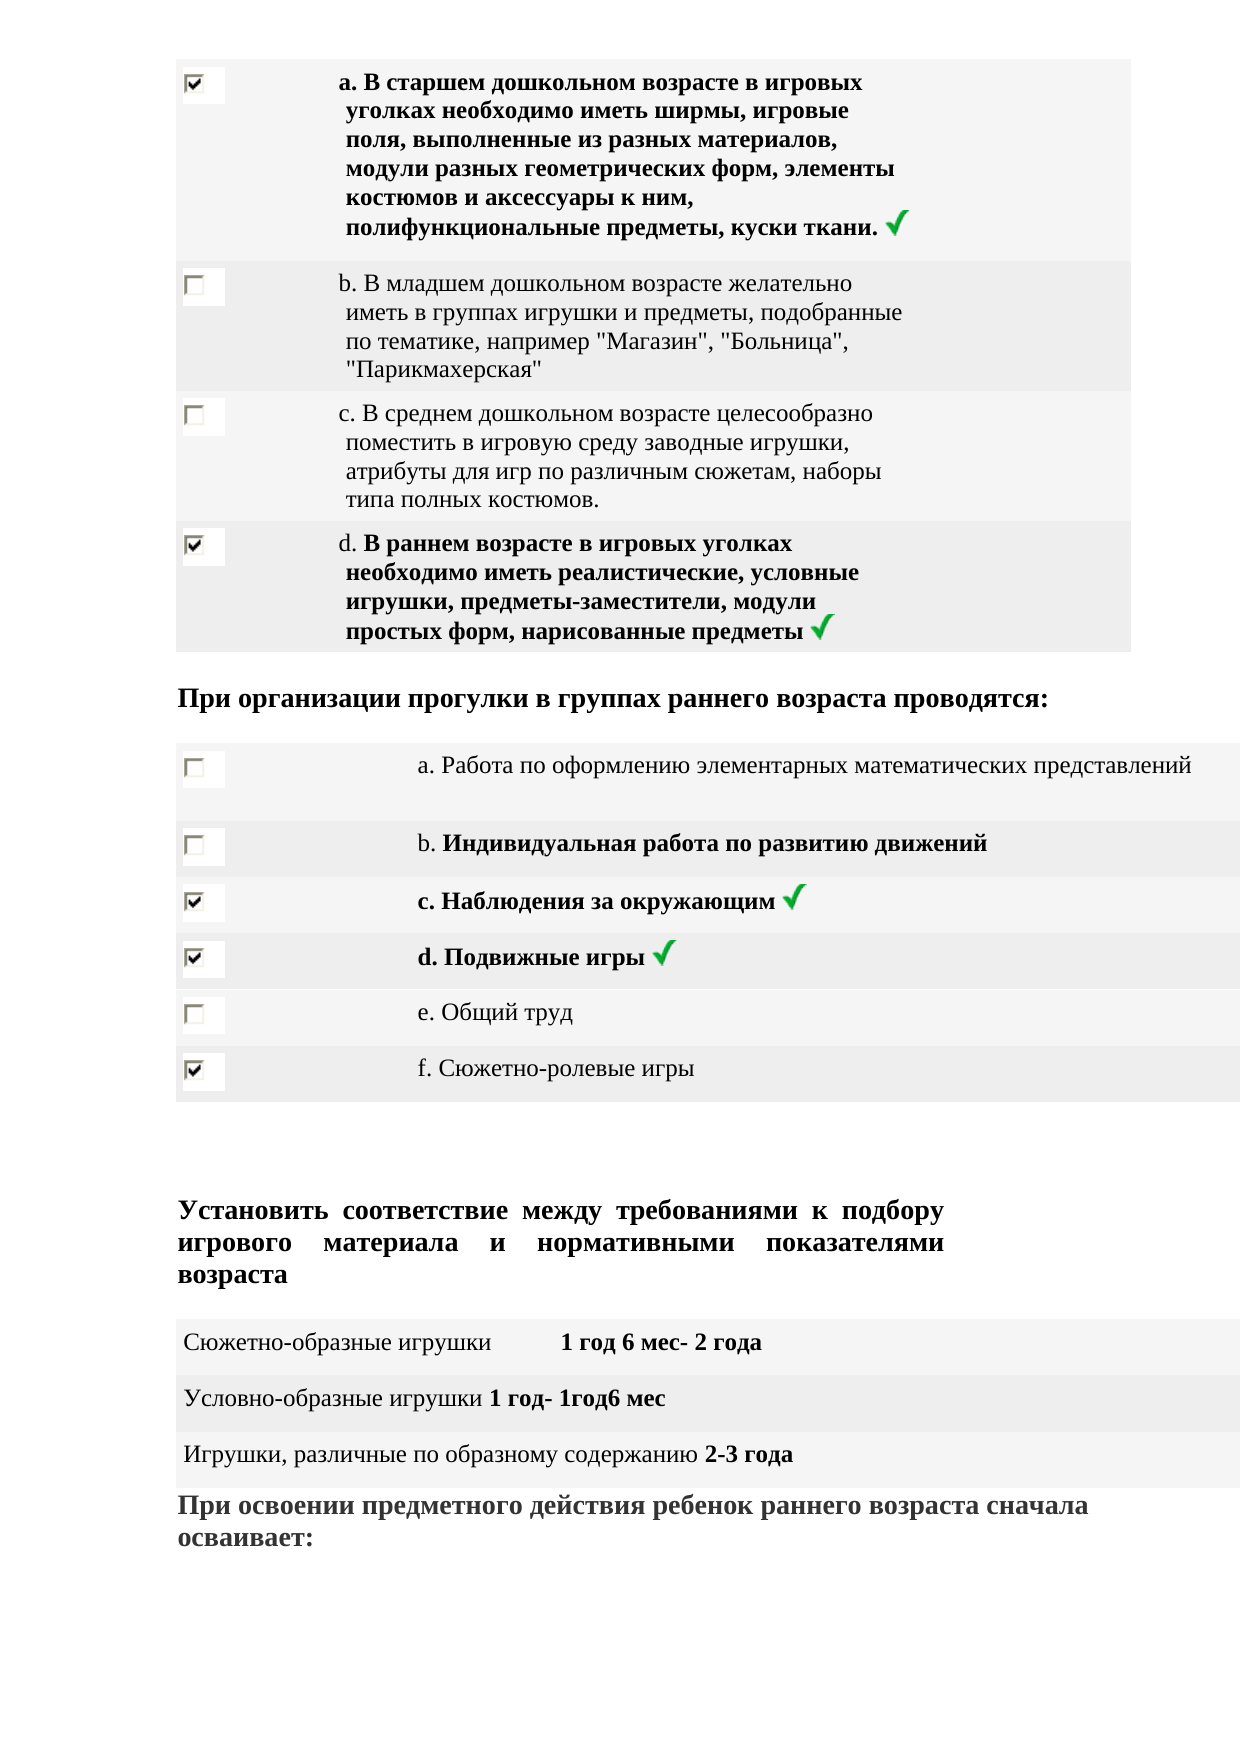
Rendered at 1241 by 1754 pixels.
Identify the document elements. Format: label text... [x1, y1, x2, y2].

text При организации прогулки в группах раннего возраста проводятся: [177, 682, 1152, 714]
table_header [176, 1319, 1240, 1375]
picture [651, 940, 677, 966]
picture [781, 884, 807, 910]
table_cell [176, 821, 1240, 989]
text При освоении предметного действия ребенок раннего возраста сначала осваивает: [177, 1488, 1152, 1553]
picture [810, 614, 835, 640]
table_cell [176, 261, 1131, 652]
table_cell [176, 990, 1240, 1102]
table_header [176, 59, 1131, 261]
picture [884, 210, 910, 236]
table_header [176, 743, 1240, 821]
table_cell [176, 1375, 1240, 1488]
text Установить соответствие между требованиями к подбору игрового материала и нормативными показателями возраста [177, 1193, 945, 1290]
